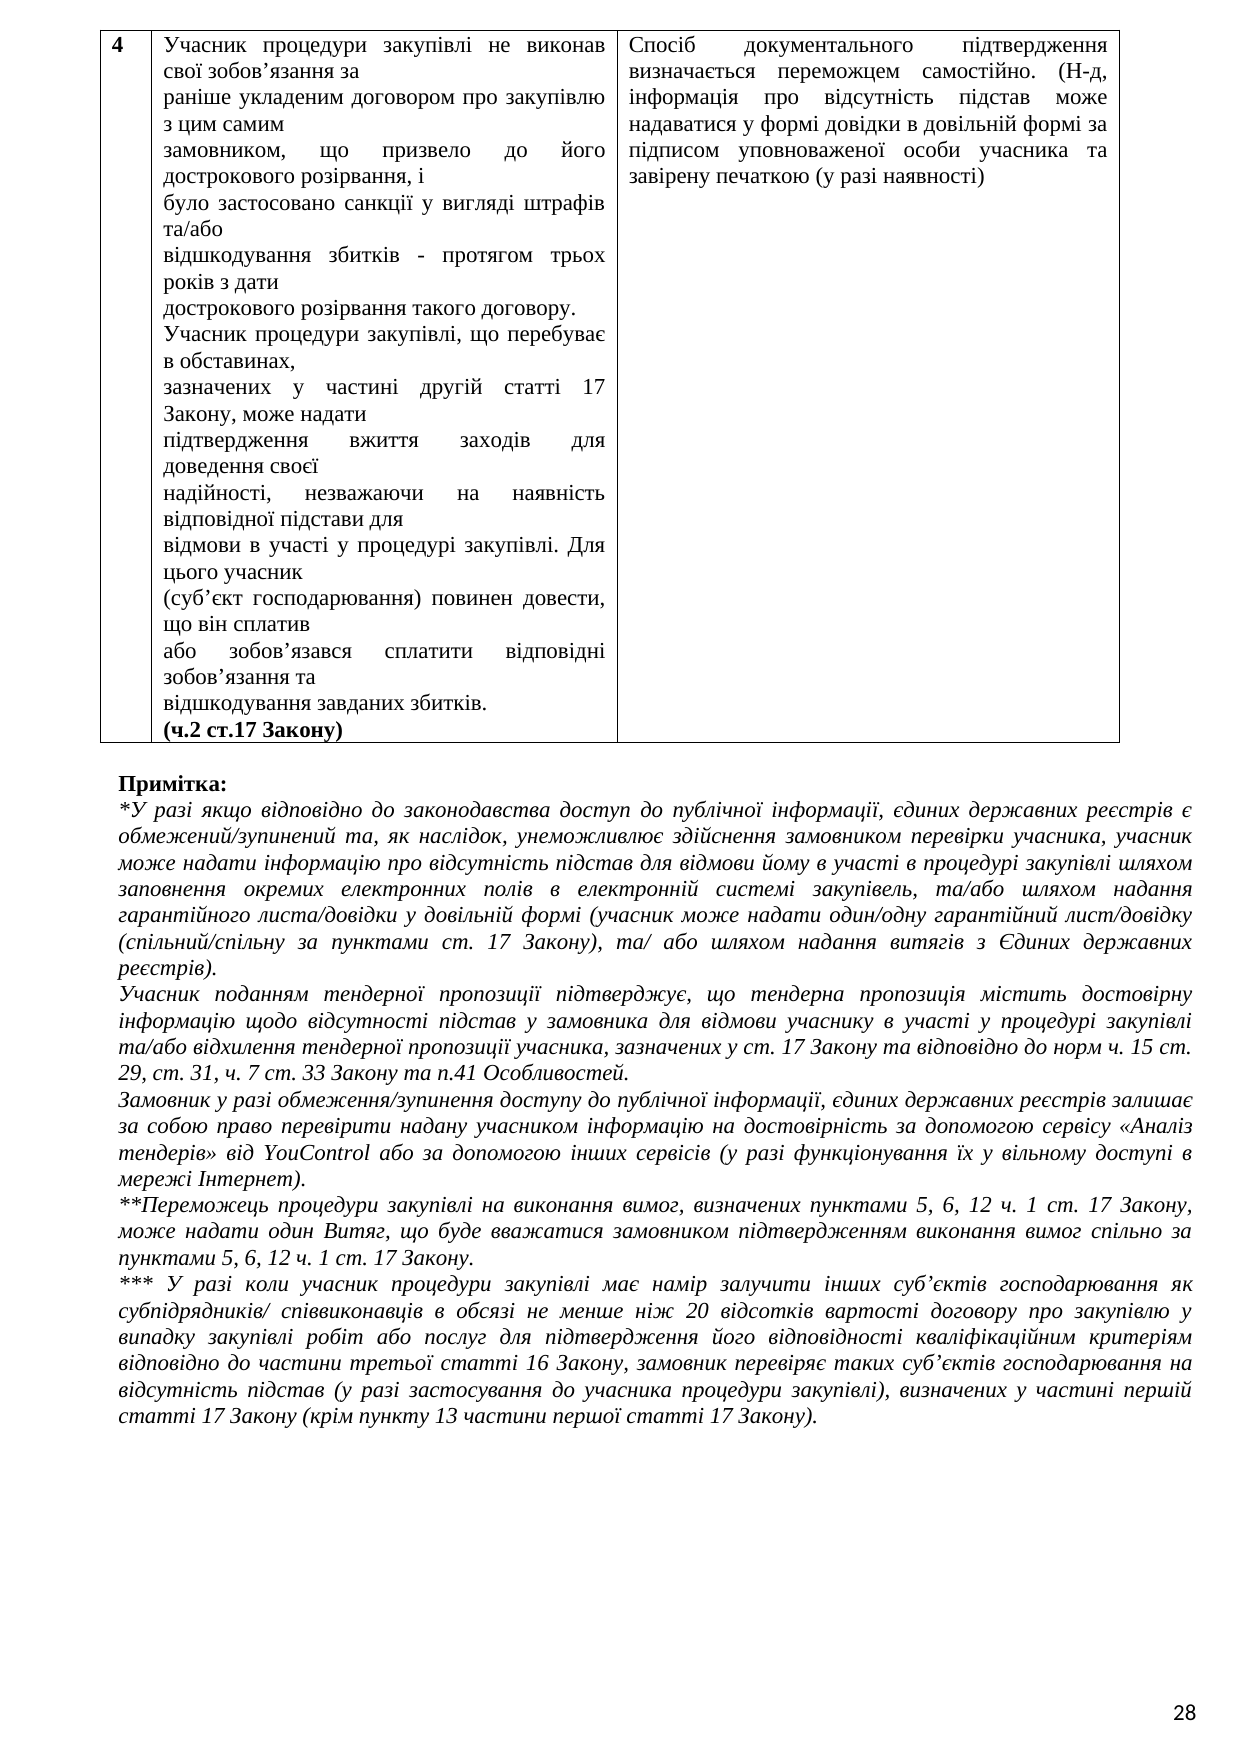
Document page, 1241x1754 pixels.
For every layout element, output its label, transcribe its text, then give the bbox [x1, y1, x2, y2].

text **Переможець процедури закупівлі на виконання вимог, визначених пунктами 5, 6, 12 ч. 1 ст. 17 Закону, може надати один Витяг, що буде вважатися замовником підтвердженням виконання вимог спільно за пунктами 5, 6, 12 ч. 1 ст. 17 Закону. [118, 1191, 1196, 1270]
text Учасник поданням тендерної пропозиції підтверджує, що тендерна пропозиція містить достовірну інформацію щодо відсутності підстав у замовника для відмови учаснику в участі у процедурі закупівлі та/або відхилення тендерної пропозиції учасника, зазначених у ст. 17 Закону та відповідно до норм ч. 15 ст. 29, ст. 31, ч. 7 ст. 33 Закону та п.41 Особливостей. [118, 980, 1196, 1086]
table_cell Спосіб документального підтвердження визначається переможцем самостійно. (Н-д, інформація про відсутність підстав може надаватися у формі довідки в довільній формі за підписом уповноваженої особи учасника та завірену печаткою (у разі наявності) [618, 31, 1119, 742]
text Замовник у разі обмеження/зупинення доступу до публічної інформації, єдиних державних реєстрів залишає за собою право перевірити надану учасником інформацію на достовірність за допомогою сервісу «Аналіз тендерів» від YouControl або за допомогою інших сервісів (у разі функціонування їх у вільному доступі в мережі Інтернет). [118, 1086, 1196, 1191]
table_cell Учасник процедури закупівлі не виконав свої зобов’язання за раніше укладеним договором про закупівлю з цим самим замовником, що призвело до його дострокового розірвання, і було застосовано санкції у вигляді штрафів та/або відшкодування збитків - протягом трьох років з дати дострокового розірвання такого договору. Учасник процедури закупівлі, що перебуває в обставинах, зазначених у частині другій статті 17 Закону, може надати підтвердження вжиття заходів для доведення своєї надійності, незважаючи на наявність відповідної підстави для відмови в участі у процедурі закупівлі. Для цього учасник (суб’єкт господарювання) повинен довести, що він сплатив або зобов’язався сплатити відповідні зобов’язання та відшкодування завданих збитків. (ч.2 ст.17 Закону) [152, 31, 617, 742]
text *У разі якщо відповідно до законодавства доступ до публічної інформації, єдиних державних реєстрів є обмежений/зупинений та, як наслідок, унеможливлює здійснення замовником перевірки учасника, учасник може надати інформацію про відсутність підстав для відмови йому в участі в процедурі закупівлі шляхом заповнення окремих електронних полів в електронній системі закупівель, та/або шляхом надання гарантійного листа/довідки у довільній формі (учасник може надати один/одну гарантійний лист/довідку (спільний/спільну за пунктами ст. 17 Закону), та/ або шляхом надання витягів з Єдиних державних реєстрів). [118, 796, 1196, 980]
table_cell 4 [101, 31, 151, 742]
text *** У разі коли учасник процедури закупівлі має намір залучити інших суб’єктів господарювання як субпідрядників/ співвиконавців в обсязі не менше ніж 20 відсотків вартості договору про закупівлю у випадку закупівлі робіт або послуг для підтвердження його відповідності кваліфікаційним критеріям відповідно до частини третьої статті 16 Закону, замовник перевіряє таких суб’єктів господарювання на відсутність підстав (у разі застосування до учасника процедури закупівлі), визначених у частині першій статті 17 Закону (крім пункту 13 частини першої статті 17 Закону). [118, 1270, 1196, 1428]
text Примітка: [118, 769, 1196, 796]
